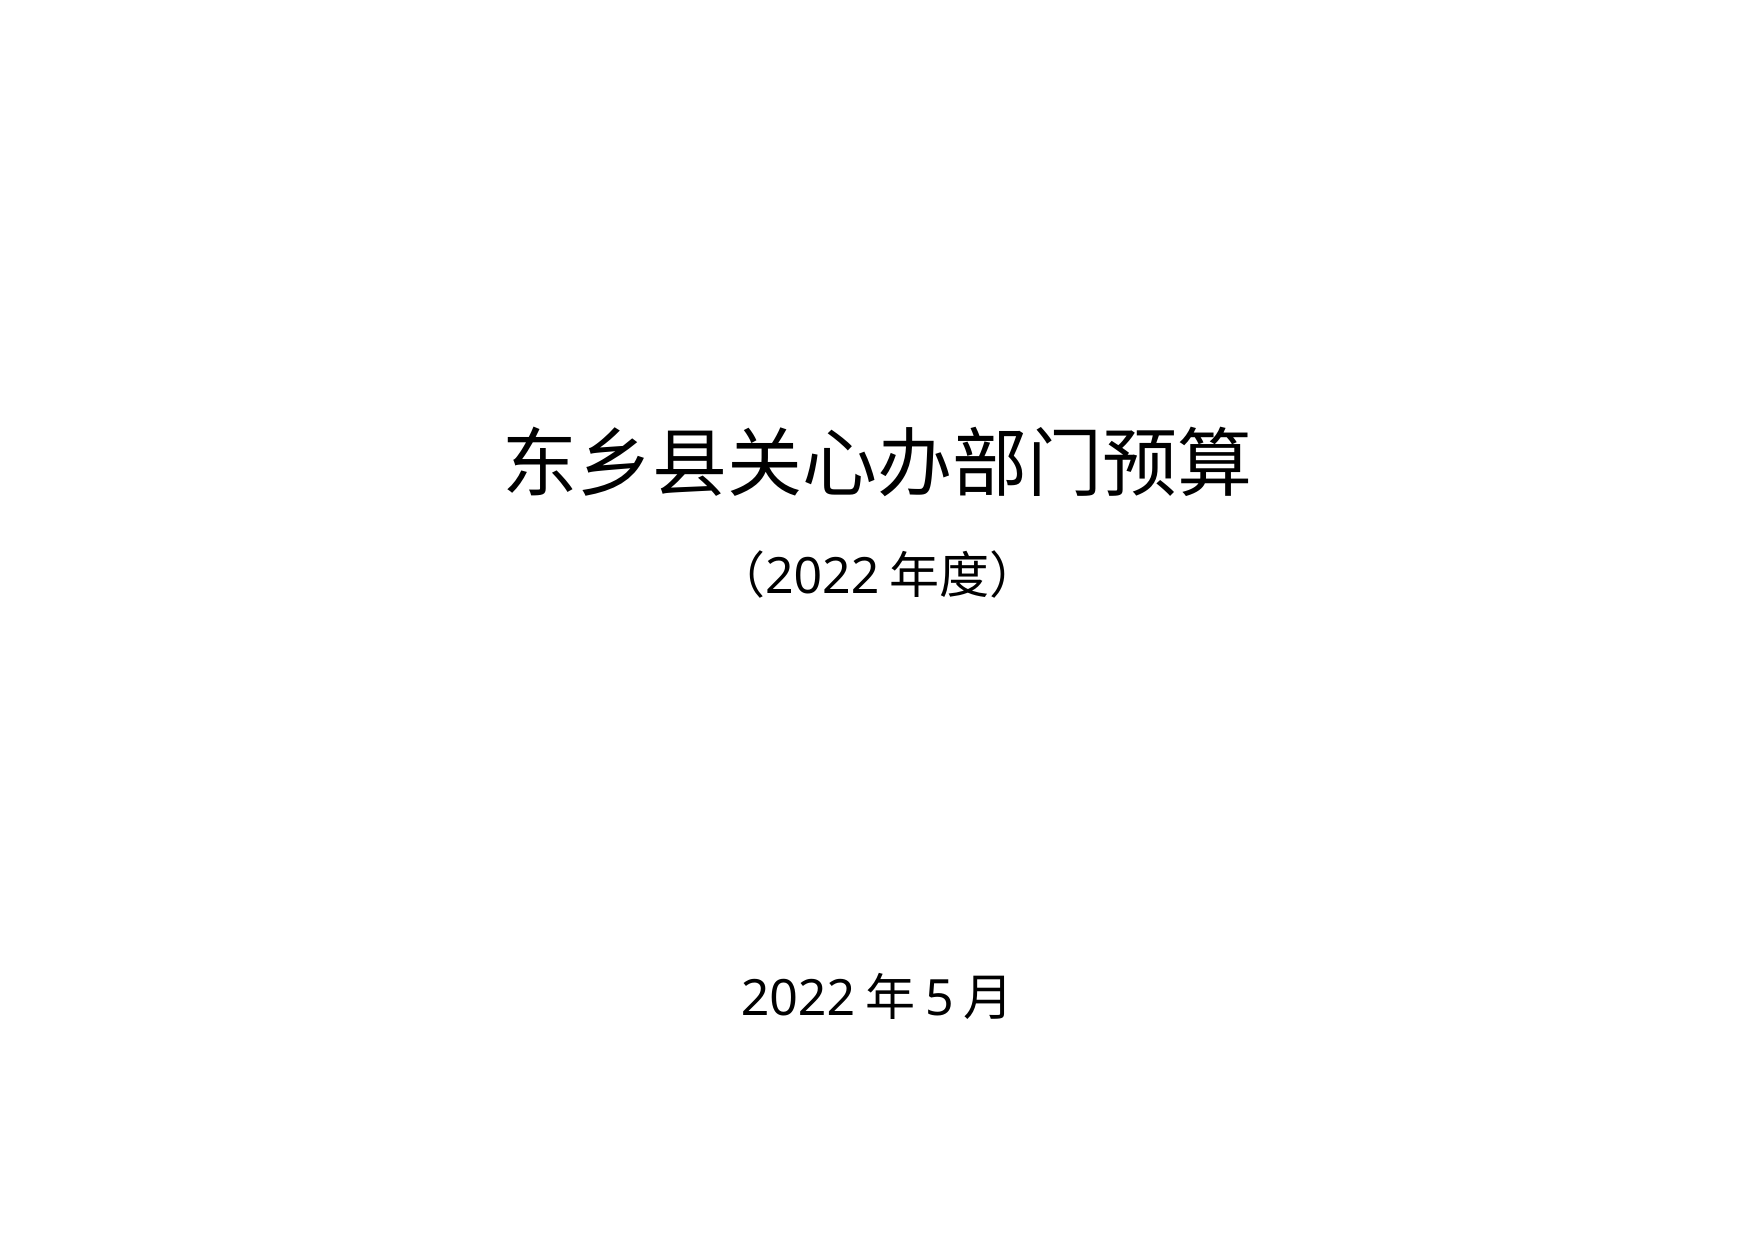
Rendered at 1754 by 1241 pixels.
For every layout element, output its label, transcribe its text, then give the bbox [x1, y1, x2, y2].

text 2022年5月 [150, 945, 1604, 1043]
text 东乡县关心办部门预算 [150, 393, 1604, 523]
text （2022年度） [150, 523, 1604, 620]
